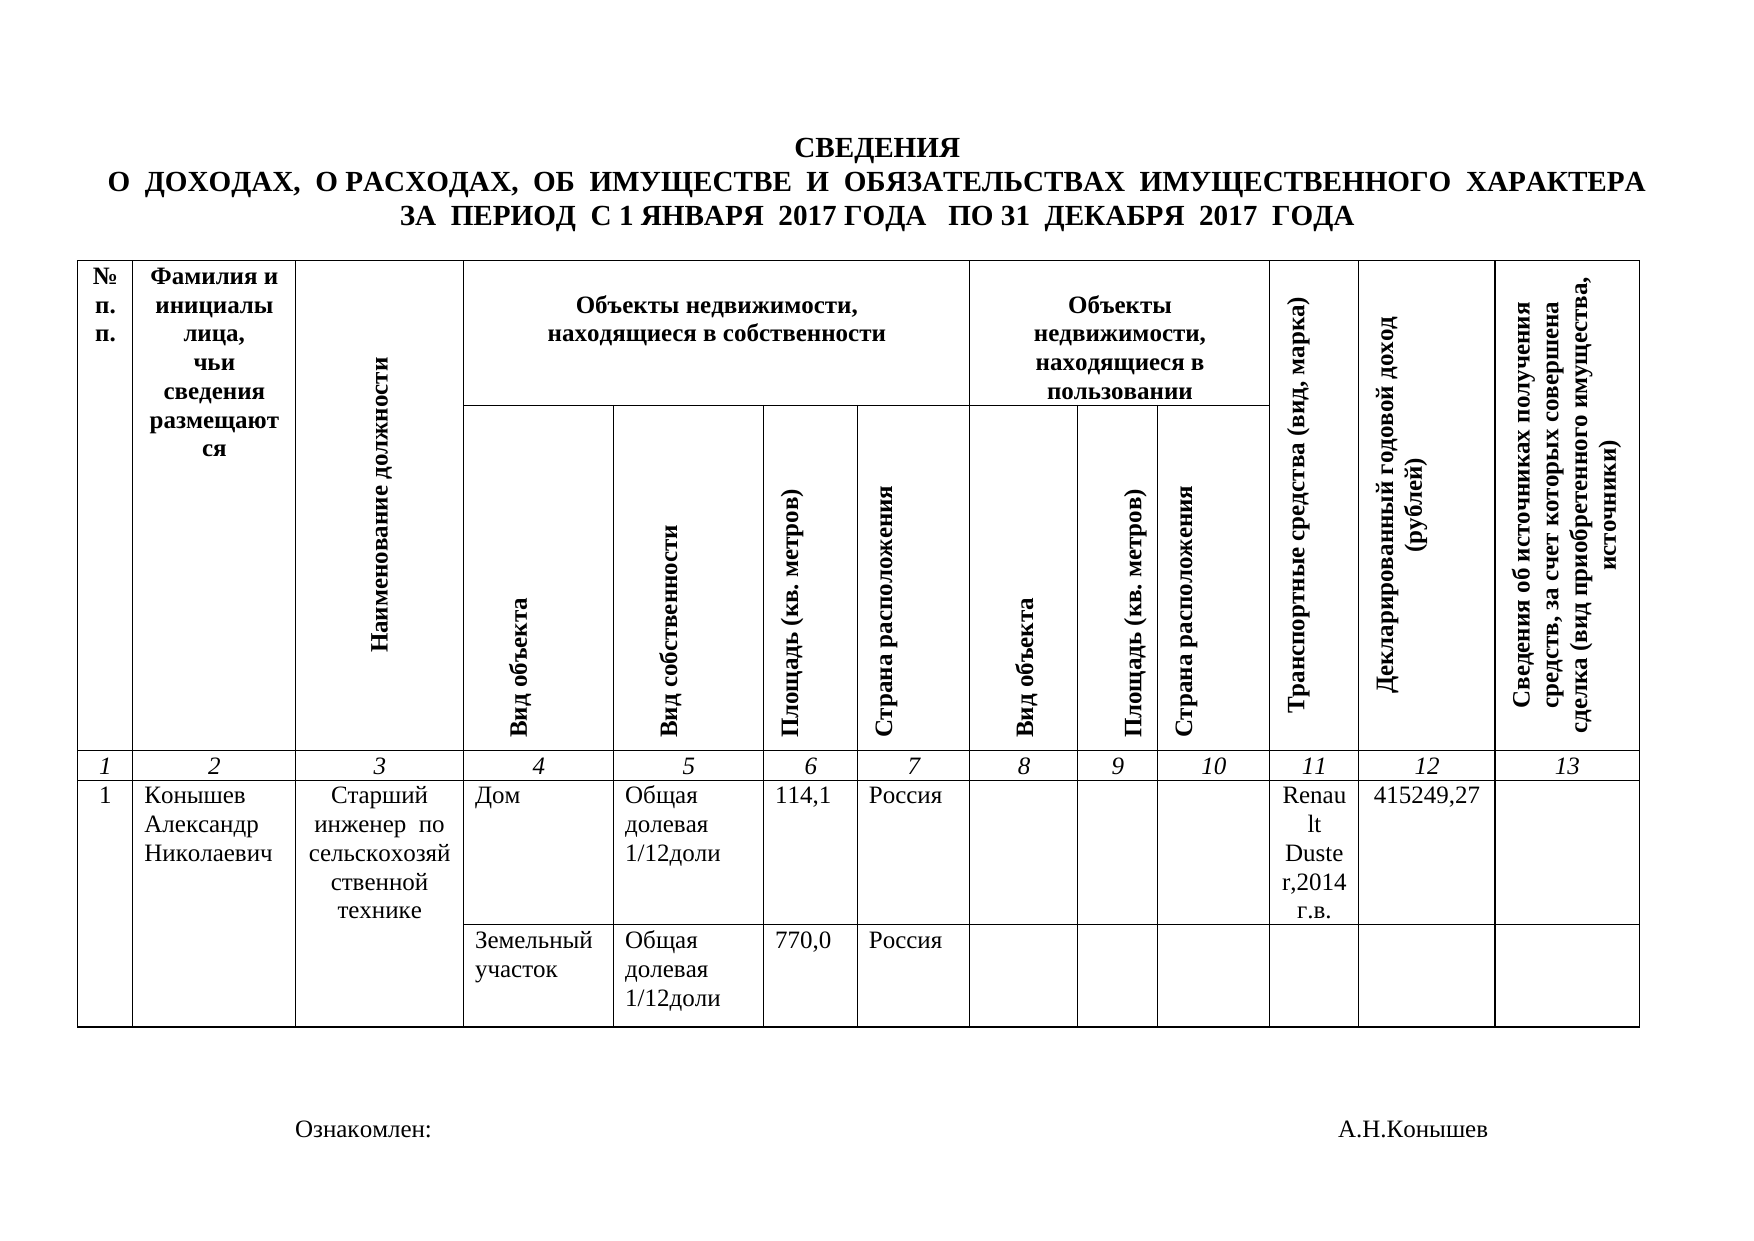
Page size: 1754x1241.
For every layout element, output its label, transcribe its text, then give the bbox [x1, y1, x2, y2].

table_cell 8 [970, 751, 1077, 779]
table_cell Вид объекта [970, 406, 1077, 750]
table_header Объекты недвижимости, находящиеся в собственности [464, 261, 969, 405]
table_cell [970, 781, 1077, 924]
table_header Фамилия и инициалы лица, чьи сведения размещаются [133, 261, 295, 750]
table_cell 415249,27 [1359, 781, 1494, 924]
table_cell 9 [1078, 751, 1157, 779]
table_cell Россия [858, 781, 969, 924]
table_cell Земельный участок [464, 925, 613, 1026]
table_cell Вид объекта [464, 406, 613, 750]
table_header № п.п. [78, 261, 132, 750]
table_cell 12 [1359, 751, 1494, 779]
table_cell [1158, 925, 1269, 1026]
table_cell 13 [1496, 751, 1639, 779]
table_cell 5 [614, 751, 763, 779]
table_cell [1078, 781, 1157, 924]
text Ознакомлен: А.Н.Конышев [89, 1114, 1665, 1142]
table_cell Старший инженер по сельскохозяйственной технике [296, 781, 463, 1026]
table_cell 3 [296, 751, 463, 779]
table_cell [1158, 781, 1269, 924]
table_cell Общая долевая 1/12доли [614, 925, 763, 1026]
text О ДОХОДАХ, О РАСХОДАХ, ОБ ИМУЩЕСТВЕ И ОБЯЗАТЕЛЬСТВАХ ИМУЩЕСТВЕННОГО ХАРАКТЕРА ЗА ПЕРИОД С 1 ЯНВАРЯ 2017 ГОДА ПО 31 ДЕКАБРЯ 2017 ГОДА [89, 164, 1665, 231]
table_cell [1496, 925, 1639, 1026]
table_header Наименование должности [296, 261, 463, 750]
table_cell [1496, 781, 1639, 924]
table_cell 4 [464, 751, 613, 779]
table_cell 6 [764, 751, 857, 779]
table_cell Площадь (кв. метров) [1078, 406, 1157, 750]
table_cell [1270, 925, 1358, 1026]
table_cell Россия [858, 925, 969, 1026]
table_cell Страна расположения [1158, 406, 1269, 750]
table_cell Страна расположения [858, 406, 969, 750]
table_cell Площадь (кв. метров) [764, 406, 857, 750]
table_cell Общая долевая 1/12доли [614, 781, 763, 924]
table_cell 1 [78, 781, 132, 1026]
table_cell 1 [78, 751, 132, 779]
table_header Декларированный годовой доход (рублей) [1359, 261, 1494, 750]
table_cell [1359, 925, 1494, 1026]
table_cell 770,0 [764, 925, 857, 1026]
table_header Объекты недвижимости, находящиеся в пользовании [970, 261, 1269, 405]
table_cell 2 [133, 751, 295, 779]
table_header Сведения об источниках получения средств, за счет которых совершена сделка (вид приобретенного имущества, источники) [1496, 261, 1639, 750]
table_cell 7 [858, 751, 969, 779]
table_header Транспортные средства (вид, марка) [1270, 261, 1358, 750]
table_cell Вид собственности [614, 406, 763, 750]
table_cell 114,1 [764, 781, 857, 924]
table_cell Renault Duster,2014г.в. [1270, 781, 1358, 924]
table_cell Конышев Александр Николаевич [133, 781, 295, 1026]
text СВЕДЕНИЯ [89, 131, 1665, 164]
table_cell 10 [1158, 751, 1269, 779]
table_cell 11 [1270, 751, 1358, 779]
table_cell Дом [464, 781, 613, 924]
table_cell [1078, 925, 1157, 1026]
table_cell [970, 925, 1077, 1026]
